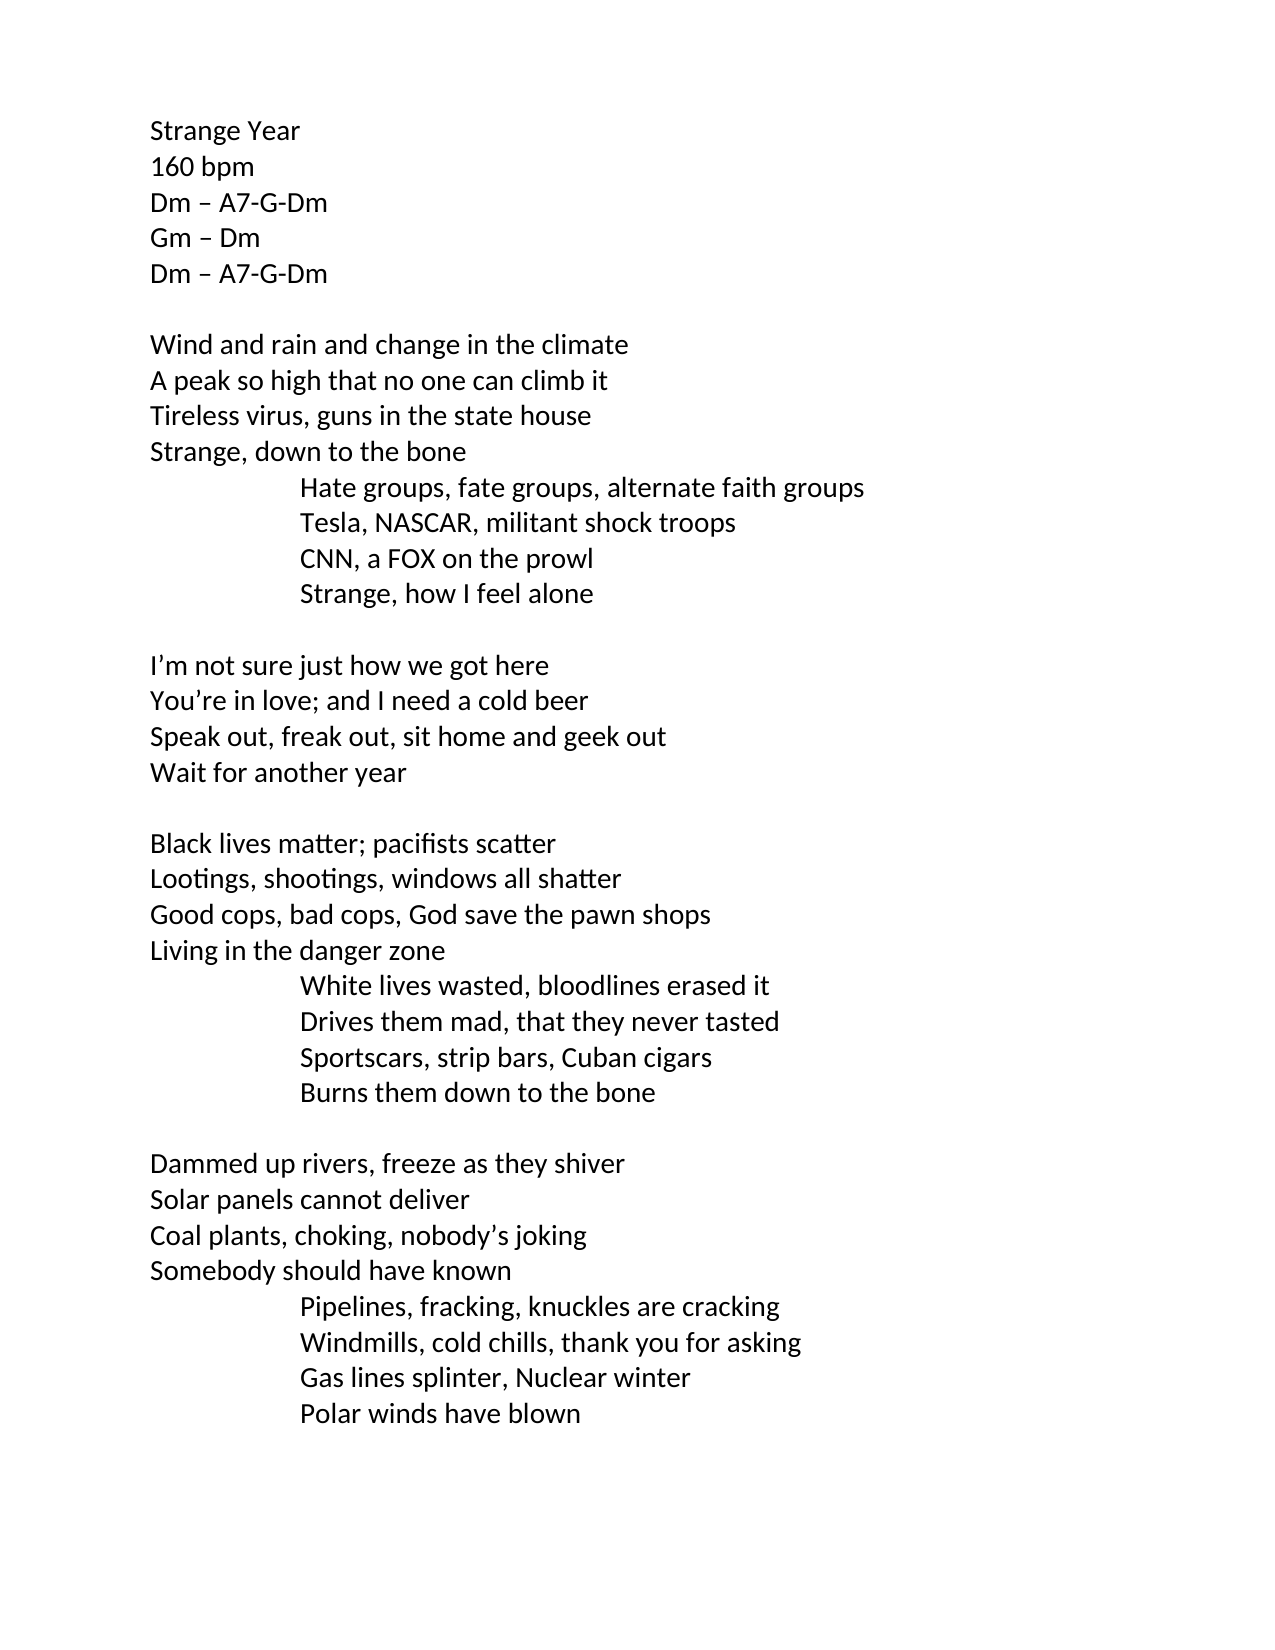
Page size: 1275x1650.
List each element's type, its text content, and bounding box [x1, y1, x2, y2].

text Living in the danger zone [150, 932, 1200, 967]
text Somebody should have known [150, 1252, 1200, 1288]
text Solar panels cannot deliver [150, 1181, 1200, 1217]
text Strange Year [150, 112, 1200, 148]
text Coal plants, choking, nobody’s joking [150, 1217, 1200, 1252]
text Tesla, NASCAR, militant shock troops [300, 504, 1200, 540]
text Dammed up rivers, freeze as they shiver [150, 1146, 1200, 1181]
text You’re in love; and I need a cold beer [150, 682, 1200, 718]
text White lives wasted, bloodlines erased it [300, 967, 1200, 1003]
text Speak out, freak out, sit home and geek out [150, 718, 1200, 754]
text Gas lines splinter, Nuclear winter [300, 1359, 1200, 1395]
text Sportscars, strip bars, Cuban cigars [300, 1039, 1200, 1074]
text Good cops, bad cops, God save the pawn shops [150, 896, 1200, 932]
text A peak so high that no one can climb it [150, 362, 1200, 397]
text Windmills, cold chills, thank you for asking [300, 1324, 1200, 1359]
text Wait for another year [150, 754, 1200, 789]
text Lootings, shootings, windows all shatter [150, 861, 1200, 896]
text Tireless virus, guns in the state house [150, 397, 1200, 433]
text Pipelines, fracking, knuckles are cracking [300, 1288, 1200, 1324]
text Gm – Dm [150, 219, 1200, 255]
text Strange, how I feel alone [300, 576, 1200, 611]
text Dm – A7-G-Dm [150, 255, 1200, 291]
text Black lives matter; pacifists scatter [150, 825, 1200, 861]
text I’m not sure just how we got here [150, 647, 1200, 682]
text CNN, a FOX on the prowl [300, 540, 1200, 576]
text Hate groups, fate groups, alternate faith groups [300, 469, 1200, 504]
text Strange, down to the bone [150, 433, 1200, 469]
text Polar winds have blown [300, 1395, 1200, 1431]
text Burns them down to the bone [300, 1074, 1200, 1110]
text Drives them mad, that they never tasted [300, 1003, 1200, 1039]
text Wind and rain and change in the climate [150, 326, 1200, 362]
text 160 bpm [150, 148, 1200, 184]
text Dm – A7-G-Dm [150, 184, 1200, 219]
